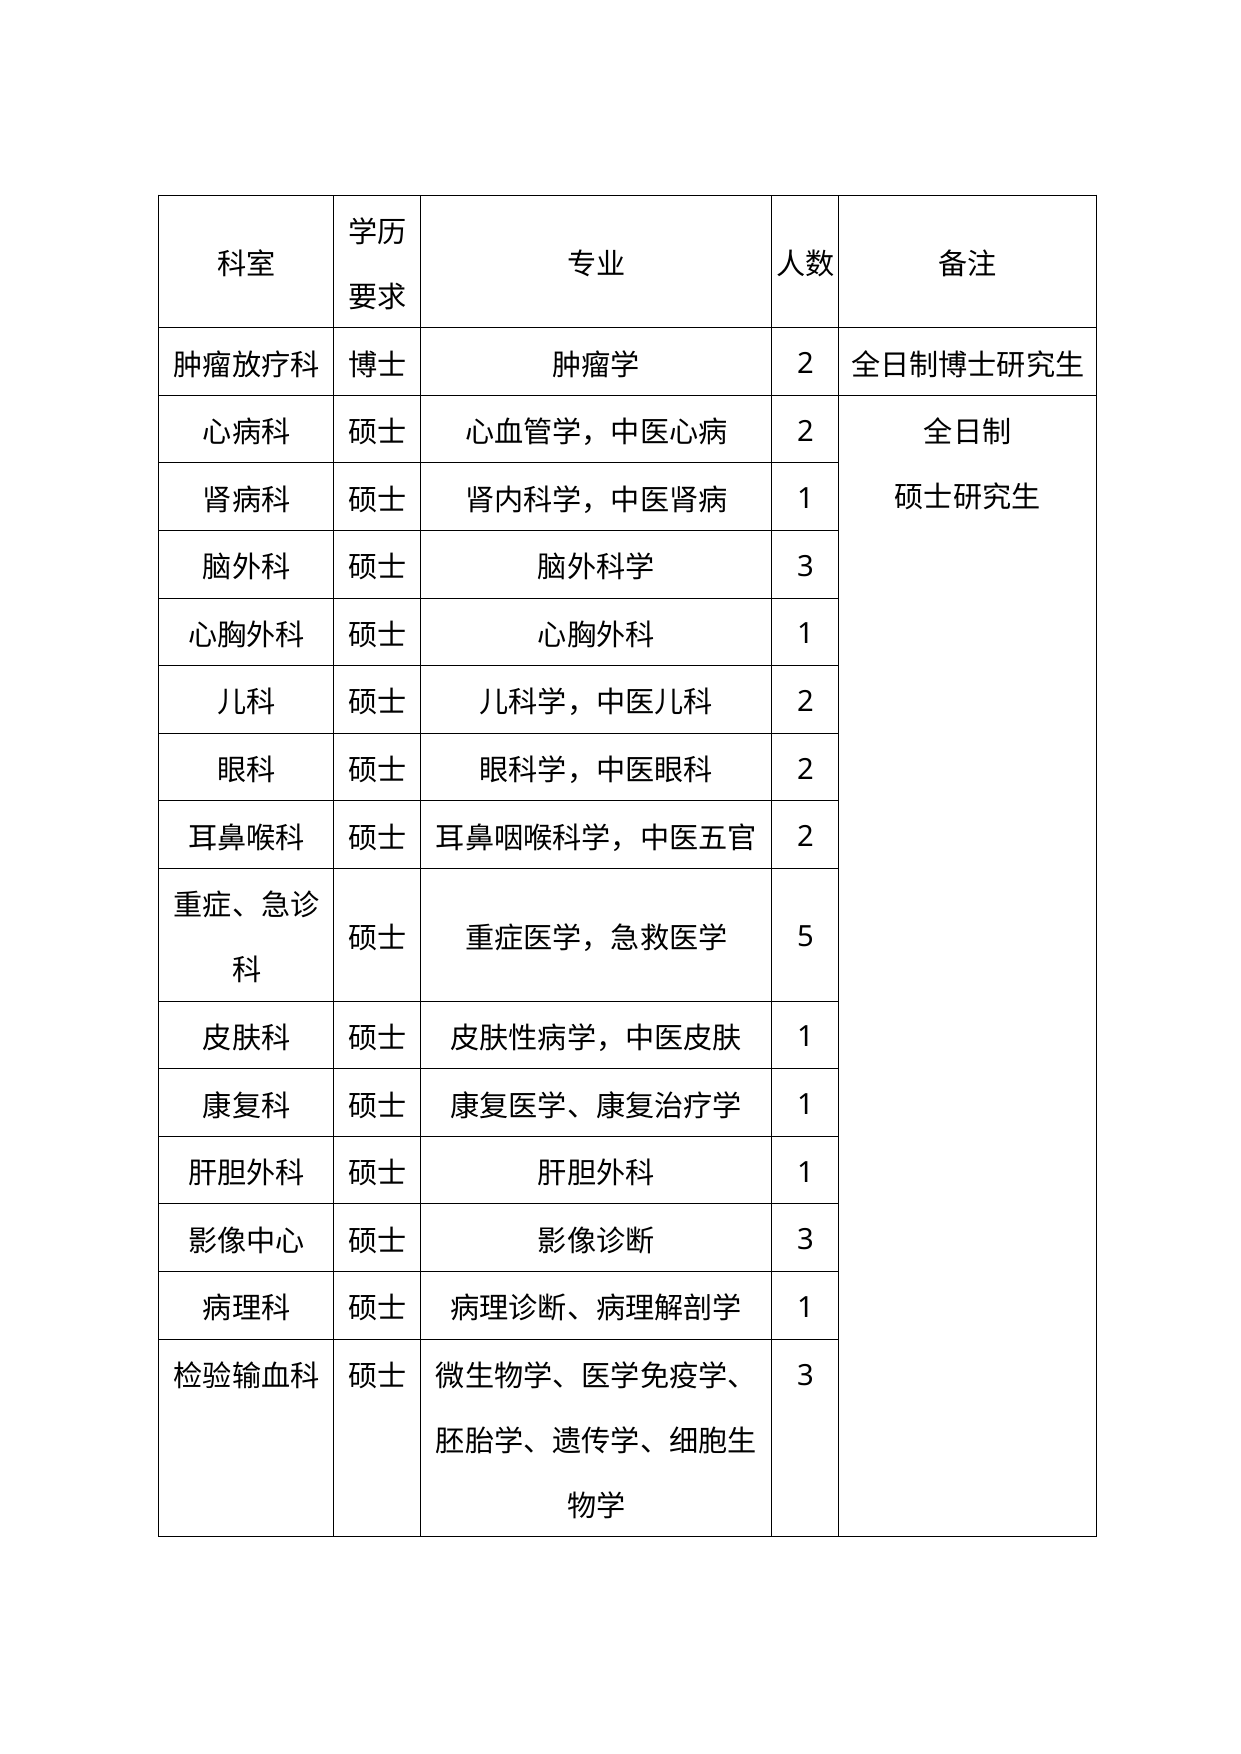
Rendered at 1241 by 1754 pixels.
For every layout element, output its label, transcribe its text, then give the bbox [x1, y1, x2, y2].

table_cell 微生物学、医学免疫学、胚胎学、遗传学、细胞生物学 [421, 1340, 771, 1536]
table_cell 检验输血科 [159, 1340, 333, 1536]
table_cell 全日制博士研究生 [839, 328, 1096, 395]
table_cell 肝胆外科 [421, 1137, 771, 1203]
table_cell 3 [772, 531, 838, 597]
table_cell 全日制 硕士研究生 [839, 396, 1096, 1536]
table_cell 病理科 [159, 1272, 333, 1338]
table_cell 1 [772, 599, 838, 665]
table_cell 1 [772, 1137, 838, 1203]
table_cell 硕士 [334, 531, 420, 597]
table_cell 肿瘤放疗科 [159, 328, 333, 395]
table_cell 心血管学，中医心病 [421, 396, 771, 462]
table_cell 康复科 [159, 1069, 333, 1136]
table_cell 硕士 [334, 1137, 420, 1203]
table_header 人数 [772, 196, 838, 327]
table_cell 脑外科学 [421, 531, 771, 597]
table_cell 2 [772, 801, 838, 868]
table_cell 心胸外科 [159, 599, 333, 665]
table_cell 眼科学，中医眼科 [421, 734, 771, 800]
table_cell 3 [772, 1204, 838, 1271]
table_cell 重症、急诊科 [159, 869, 333, 1001]
table_cell 病理诊断、病理解剖学 [421, 1272, 771, 1338]
table_cell 硕士 [334, 599, 420, 665]
table_cell 硕士 [334, 869, 420, 1001]
table_cell 耳鼻咽喉科学，中医五官 [421, 801, 771, 868]
table_cell 重症医学，急救医学 [421, 869, 771, 1001]
table_cell 肾内科学，中医肾病 [421, 463, 771, 530]
table_cell 硕士 [334, 666, 420, 733]
table_cell 肿瘤学 [421, 328, 771, 395]
table_cell 影像诊断 [421, 1204, 771, 1271]
table_header 专业 [421, 196, 771, 327]
table_cell 1 [772, 1272, 838, 1338]
table_cell 心病科 [159, 396, 333, 462]
table_cell 硕士 [334, 396, 420, 462]
table_cell 5 [772, 869, 838, 1001]
table_cell 心胸外科 [421, 599, 771, 665]
table_cell 脑外科 [159, 531, 333, 597]
table_cell 1 [772, 1069, 838, 1136]
table_cell 硕士 [334, 734, 420, 800]
table_cell 硕士 [334, 1272, 420, 1338]
table_cell 2 [772, 396, 838, 462]
table_cell 硕士 [334, 1340, 420, 1536]
table_header 科室 [159, 196, 333, 327]
table_header 学历要求 [334, 196, 420, 327]
table_cell 1 [772, 1002, 838, 1068]
table_cell 耳鼻喉科 [159, 801, 333, 868]
table_header 备注 [839, 196, 1096, 327]
table_cell 3 [772, 1340, 838, 1536]
table_cell 皮肤性病学，中医皮肤 [421, 1002, 771, 1068]
table_cell 硕士 [334, 1204, 420, 1271]
table_cell 肝胆外科 [159, 1137, 333, 1203]
table_cell 1 [772, 463, 838, 530]
table_cell 2 [772, 734, 838, 800]
table_cell 肾病科 [159, 463, 333, 530]
table_cell 康复医学、康复治疗学 [421, 1069, 771, 1136]
table_cell 皮肤科 [159, 1002, 333, 1068]
table_cell 硕士 [334, 801, 420, 868]
table_cell 博士 [334, 328, 420, 395]
table_cell 眼科 [159, 734, 333, 800]
table_cell 2 [772, 666, 838, 733]
table_cell 影像中心 [159, 1204, 333, 1271]
table_cell 硕士 [334, 463, 420, 530]
table_cell 2 [772, 328, 838, 395]
table_cell 硕士 [334, 1002, 420, 1068]
table_cell 儿科学，中医儿科 [421, 666, 771, 733]
table_cell 硕士 [334, 1069, 420, 1136]
table_cell 儿科 [159, 666, 333, 733]
